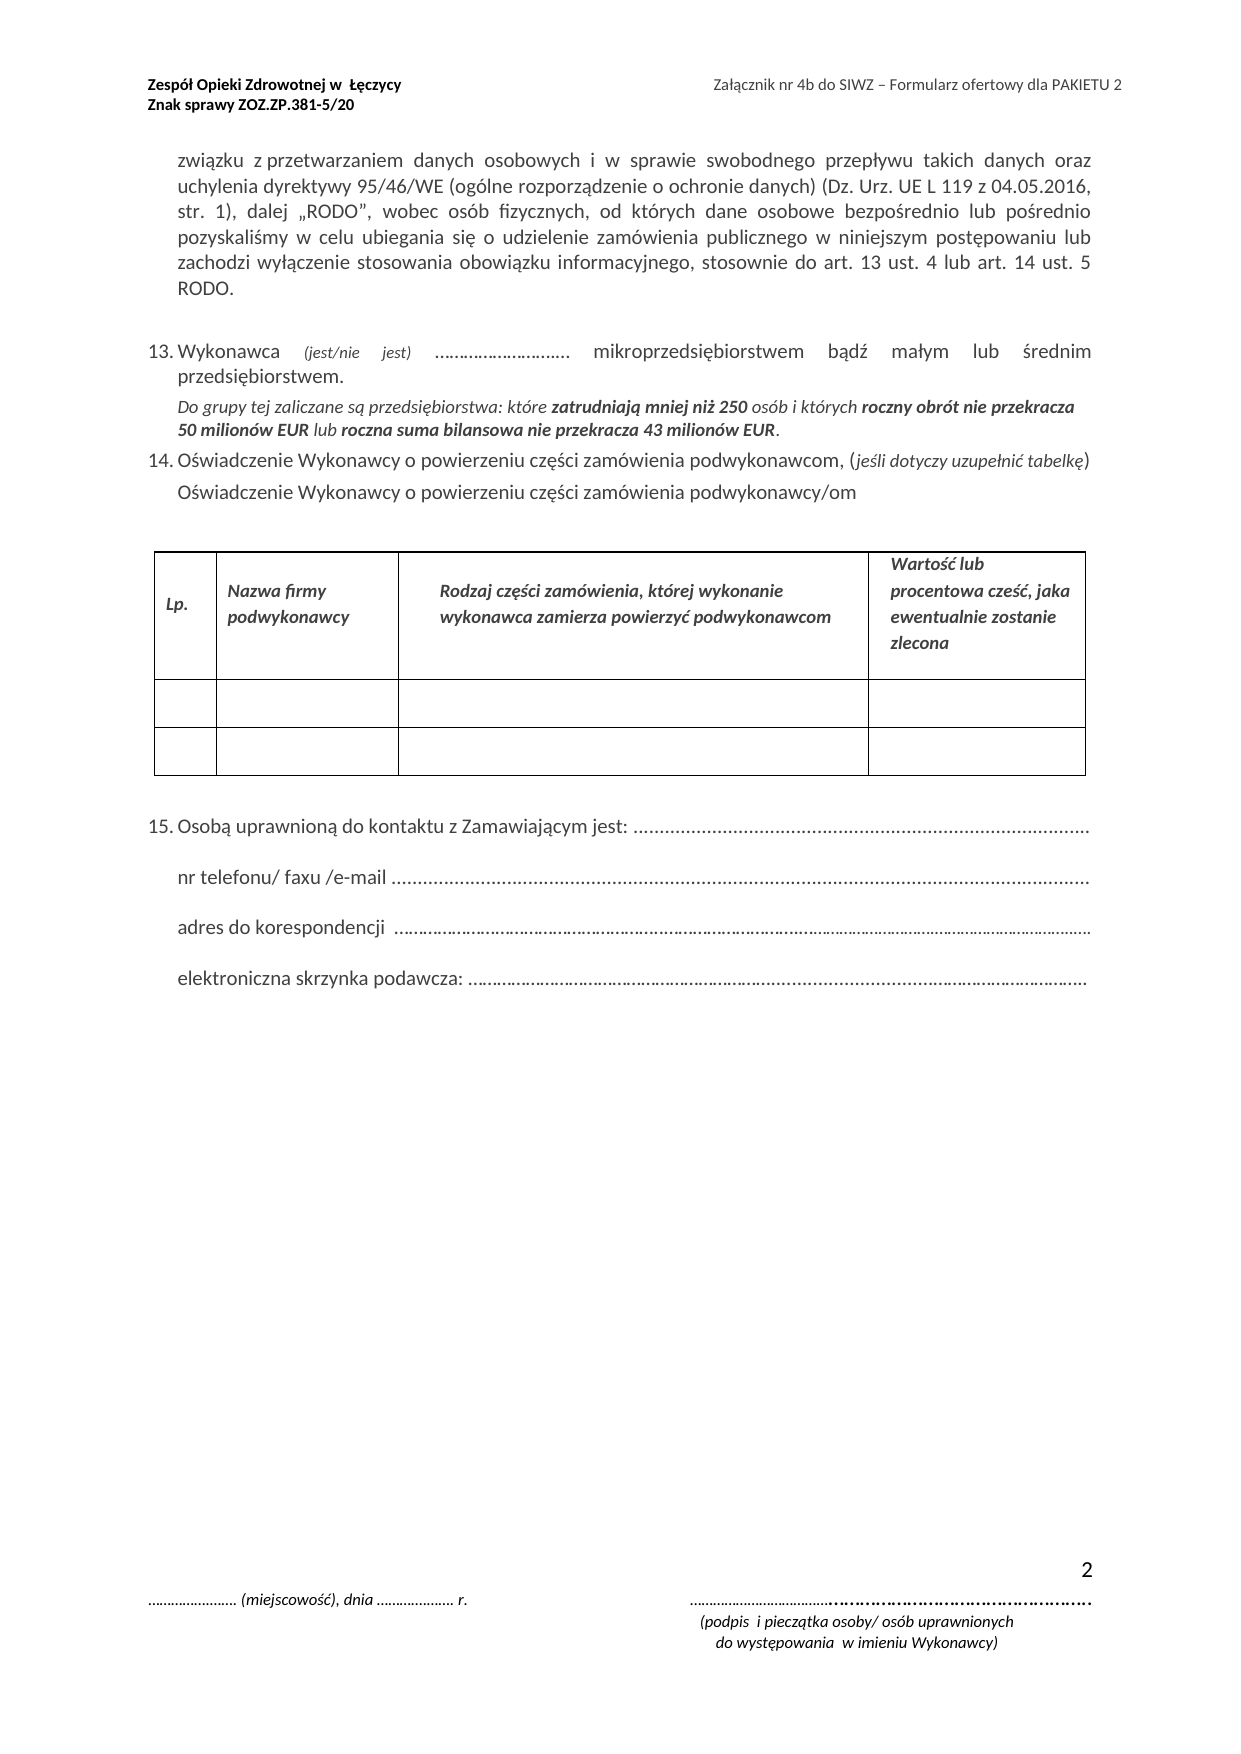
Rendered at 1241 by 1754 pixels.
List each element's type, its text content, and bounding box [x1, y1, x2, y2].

table_cell [399, 680, 868, 727]
table_header Lp. [155, 553, 216, 679]
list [148, 148, 1093, 300]
list Wykonawca (jest/nie jest) …………………….… mikroprzedsiębiorstwem bądź małym lub średnim przedsiębiorstwem. [148, 338, 1093, 389]
table_cell [869, 728, 1085, 775]
text Do grupy tej zaliczane są przedsiębiorstwa: które zatrudniają mniej niż 250 osób i których roczny obrót nie przekracza 50 milionów EUR lub roczna suma bilansowa nie przekracza 43 milionów EUR. [177, 395, 1093, 441]
list Osobą uprawnioną do kontaktu z Zamawiającym jest: ....................................................................................... [148, 814, 1093, 839]
text elektroniczna skrzynka podawcza: ………………………………………………………...............................………………………….. [177, 965, 1093, 990]
table_header Rodzaj części zamówienia, której wykonanie wykonawca zamierza powierzyć podwykonawcom [399, 553, 868, 679]
table_cell [155, 680, 216, 727]
table_cell [869, 680, 1085, 727]
table_cell [399, 728, 868, 775]
text nr telefonu/ faxu /e-mail ..................................................................................................................................... [177, 864, 1093, 889]
list Oświadczenie Wykonawcy o powierzeniu części zamówienia podwykonawcom, (jeśli dotyczy uzupełnić tabelkę) [148, 447, 1093, 473]
text Oświadczenie Wykonawcy o powierzeniu części zamówienia podwykonawcy/om [177, 479, 1093, 504]
text adres do korespondencji ………………………………………………..……………………….………………………….…………………………..…. [177, 914, 1093, 940]
table_cell [217, 680, 398, 727]
table_header Wartość lub procentowa cześć, jaka ewentualnie zostanie zlecona [869, 553, 1085, 679]
table_cell [155, 728, 216, 775]
table_header Nazwa firmy podwykonawcy [217, 553, 398, 679]
table_cell [217, 728, 398, 775]
